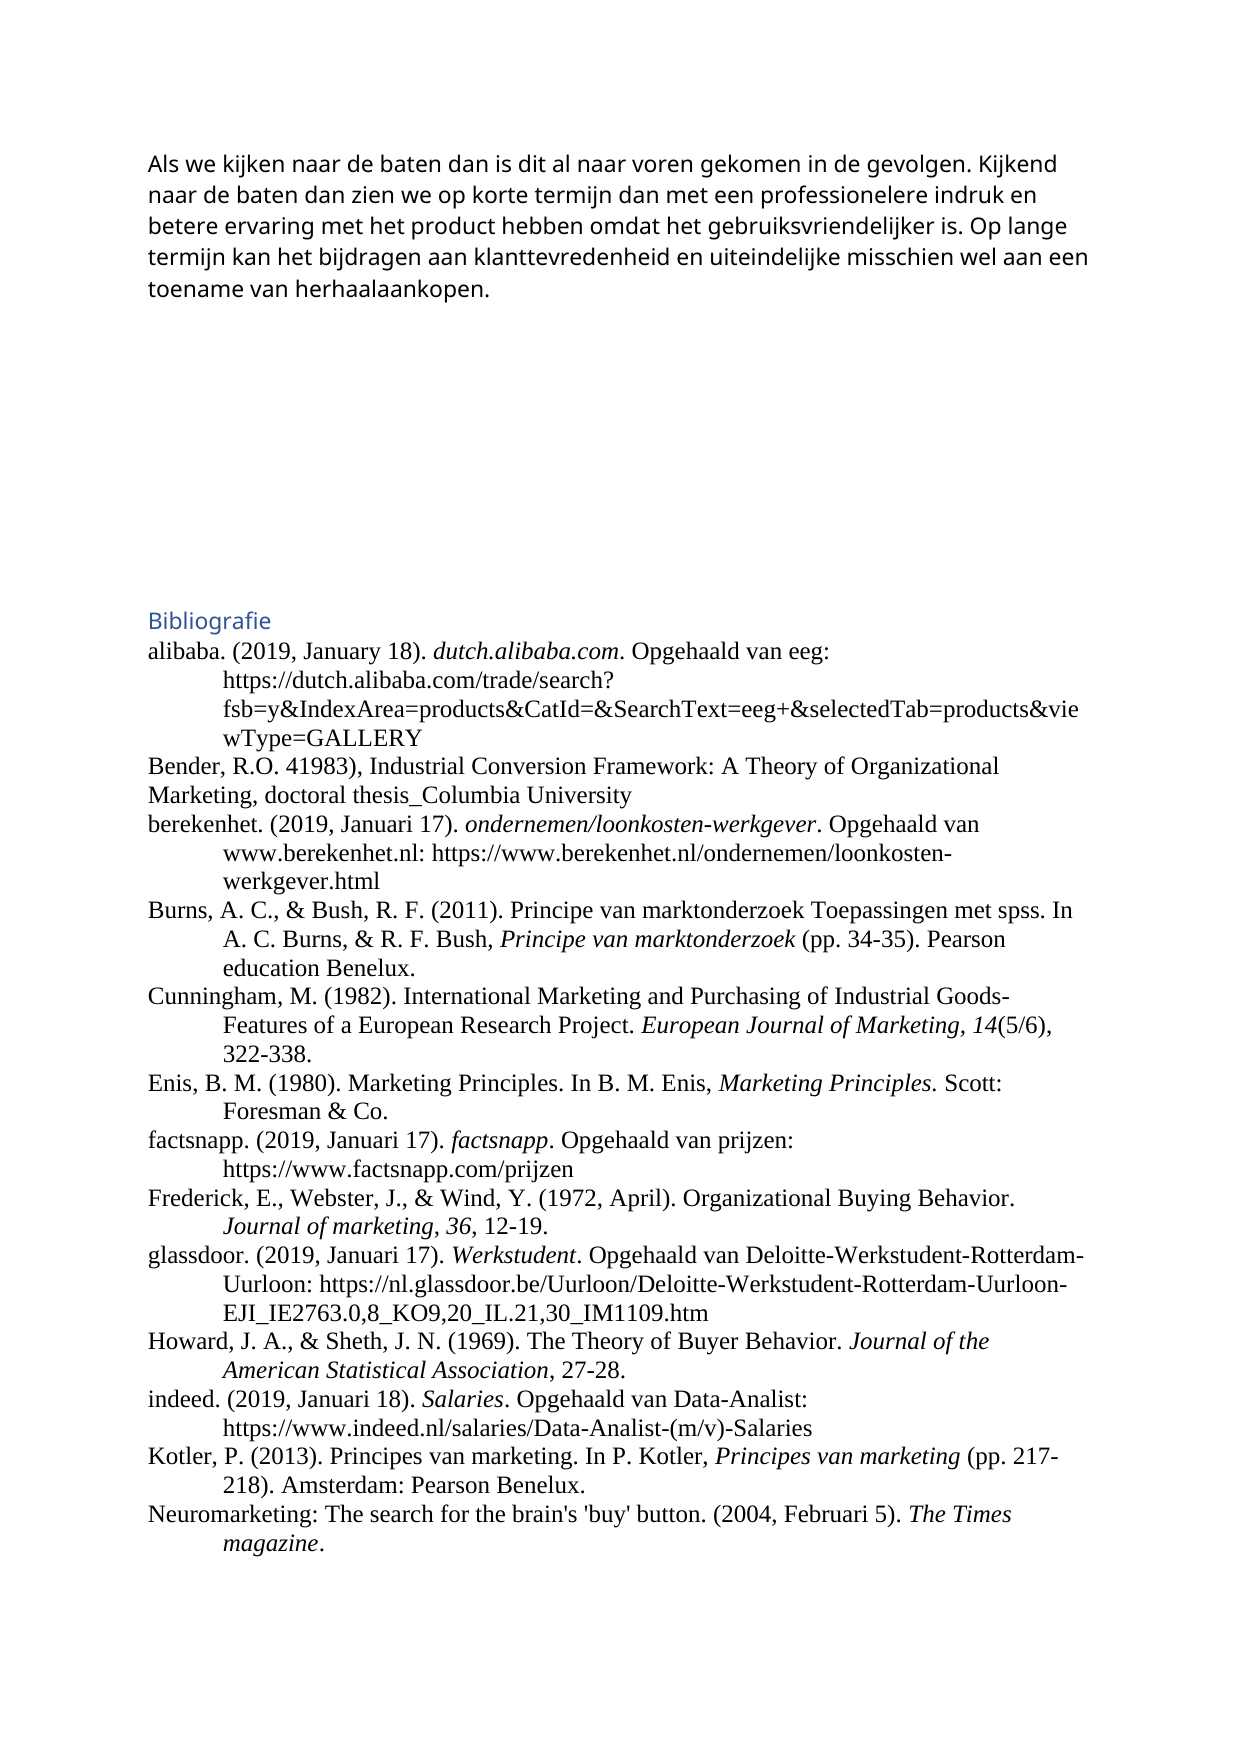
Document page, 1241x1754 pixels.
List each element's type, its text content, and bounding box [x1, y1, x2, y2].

text Neuromarketing: The search for the brain's 'buy' button. (2004, Februari 5). The Times magazine. [148, 1499, 1093, 1556]
text Howard, J. A., & Sheth, J. N. (1969). The Theory of Buyer Behavior. Journal of the American Statistical Association, 27-28. [148, 1326, 1093, 1384]
text Bender, R.O. 41983), Industrial Conversion Framework: A Theory of Organizational Marketing, doctoral thesis_Columbia University [148, 751, 1093, 809]
text alibaba. (2019, January 18). dutch.alibaba.com. Opgehaald van eeg: https://dutch.alibaba.com/trade/search?fsb=y&IndexArea=products&CatId=&SearchText=eeg+&selectedTab=products&viewType=GALLERY [148, 636, 1093, 751]
text Burns, A. C., & Bush, R. F. (2011). Principe van marktonderzoek Toepassingen met spss. In A. C. Burns, & R. F. Bush, Principe van marktonderzoek (pp. 34-35). Pearson education Benelux. [148, 895, 1093, 981]
text Cunningham, M. (1982). International Marketing and Purchasing of Industrial Goods-Features of a European Research Project. European Journal of Marketing, 14(5/6), 322-338. [148, 981, 1093, 1068]
text Enis, B. M. (1980). Marketing Principles. In B. M. Enis, Marketing Principles. Scott: Foresman & Co. [148, 1068, 1093, 1125]
text indeed. (2019, Januari 18). Salaries. Opgehaald van Data-Analist: https://www.indeed.nl/salaries/Data-Analist-(m/v)-Salaries [148, 1384, 1093, 1441]
text factsnapp. (2019, Januari 17). factsnapp. Opgehaald van prijzen: https://www.factsnapp.com/prijzen [148, 1125, 1093, 1183]
text Frederick, E., Webster, J., & Wind, Y. (1972, April). Organizational Buying Behavior. Journal of marketing, 36, 12-19. [148, 1183, 1093, 1240]
text berekenhet. (2019, Januari 17). ondernemen/loonkosten-werkgever. Opgehaald van www.berekenhet.nl: https://www.berekenhet.nl/ondernemen/loonkosten-werkgever.html [148, 809, 1093, 895]
text Als we kijken naar de baten dan is dit al naar voren gekomen in de gevolgen. Kijkend naar de baten dan zien we op korte termijn dan met een professionelere indruk en betere ervaring met het product hebben omdat het gebruiksvriendelijker is. Op lange termijn kan het bijdragen aan klanttevredenheid en uiteindelijke misschien wel aan een toename van herhaalaankopen. [148, 148, 1093, 304]
subtitle Bibliografie [148, 605, 1093, 636]
text glassdoor. (2019, Januari 17). Werkstudent. Opgehaald van Deloitte-Werkstudent-Rotterdam-Uurloon: https://nl.glassdoor.be/Uurloon/Deloitte-Werkstudent-Rotterdam-Uurloon-EJI_IE2763.0,8_KO9,20_IL.21,30_IM1109.htm [148, 1240, 1093, 1326]
text Kotler, P. (2013). Principes van marketing. In P. Kotler, Principes van marketing (pp. 217-218). Amsterdam: Pearson Benelux. [148, 1441, 1093, 1499]
